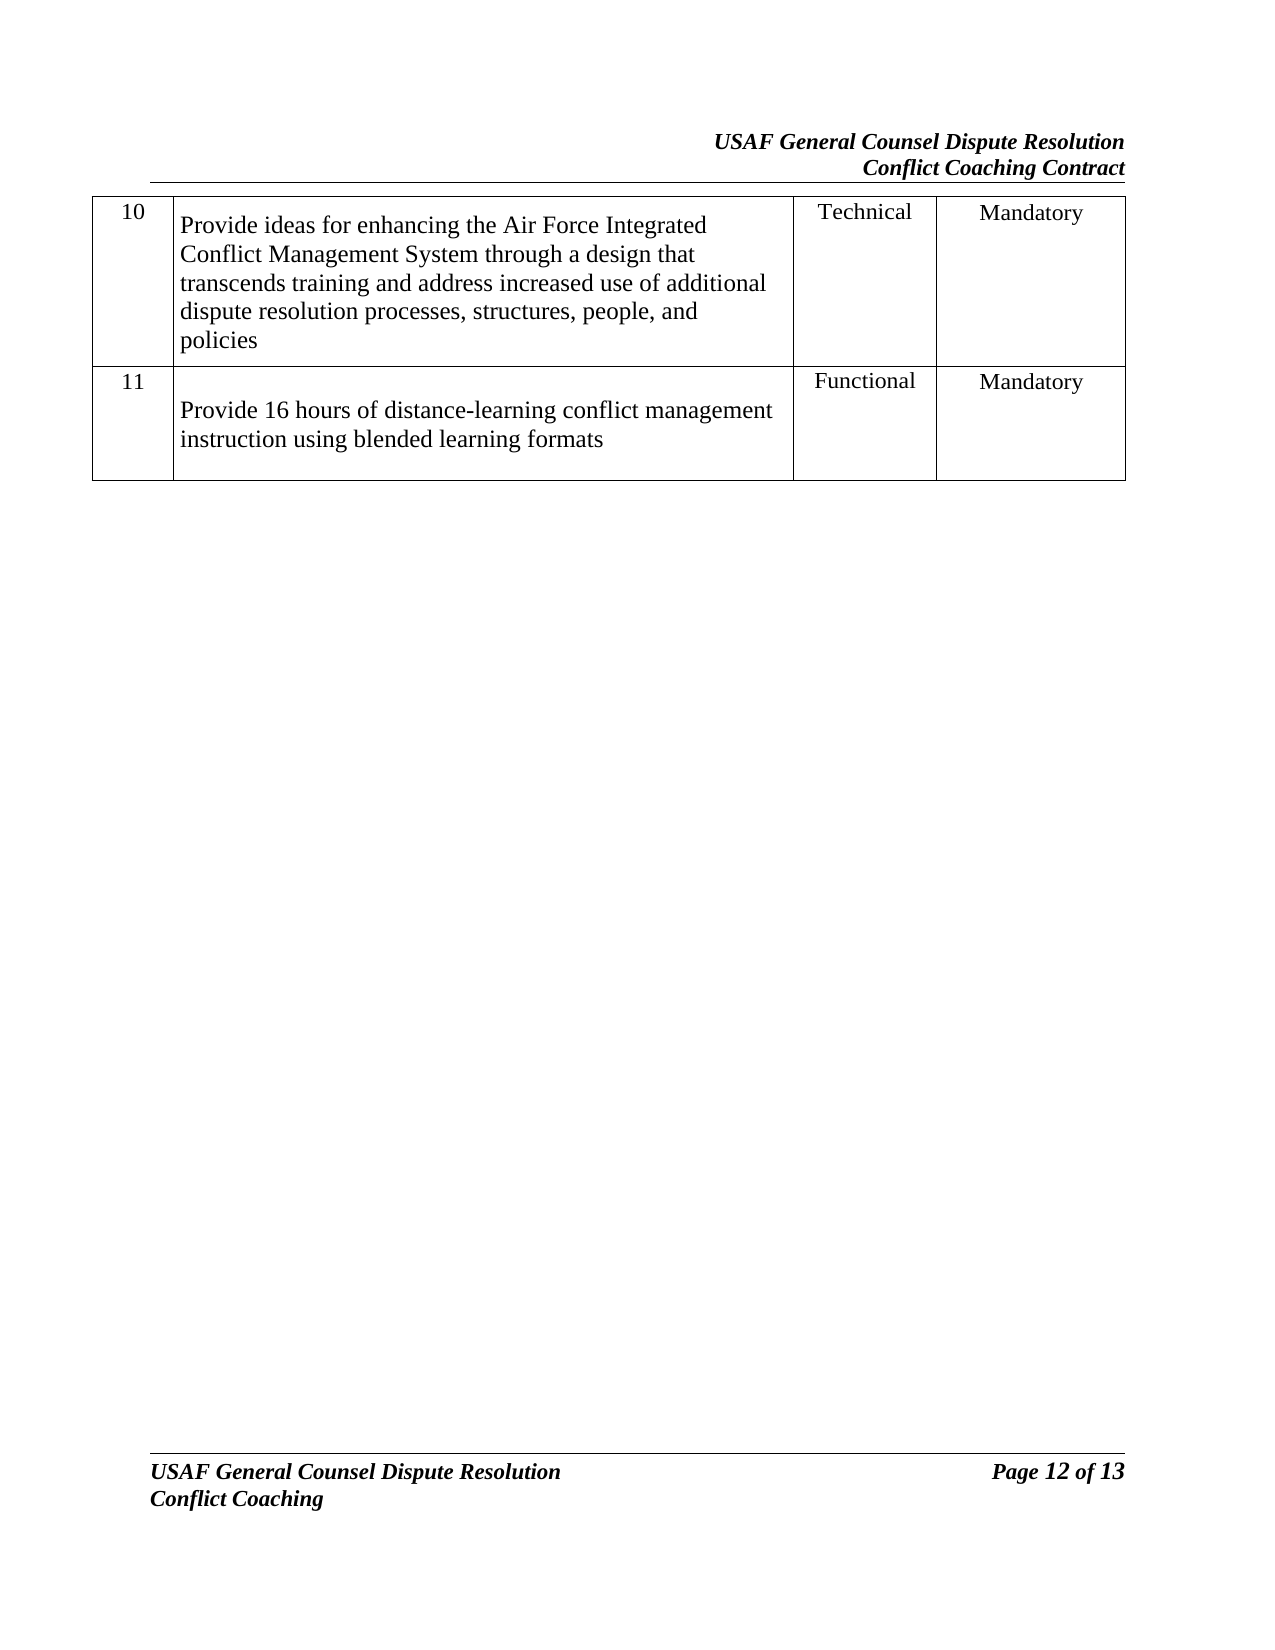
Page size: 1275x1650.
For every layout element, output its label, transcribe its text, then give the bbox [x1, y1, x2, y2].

table_cell Functional [794, 367, 936, 480]
table_cell Provide ideas for enhancing the Air Force Integrated Conflict Management System through a design that transcends training and address increased use of additional dispute resolution processes, structures, people, and policies [174, 197, 793, 366]
table_cell Provide 16 hours of distance-learning conflict management instruction using blended learning formats [174, 367, 793, 480]
table_cell 11 [93, 367, 173, 480]
table_cell 10 [93, 197, 173, 366]
table_cell Technical [794, 197, 936, 366]
table_cell Mandatory [937, 367, 1125, 480]
table_cell Mandatory [937, 197, 1125, 366]
